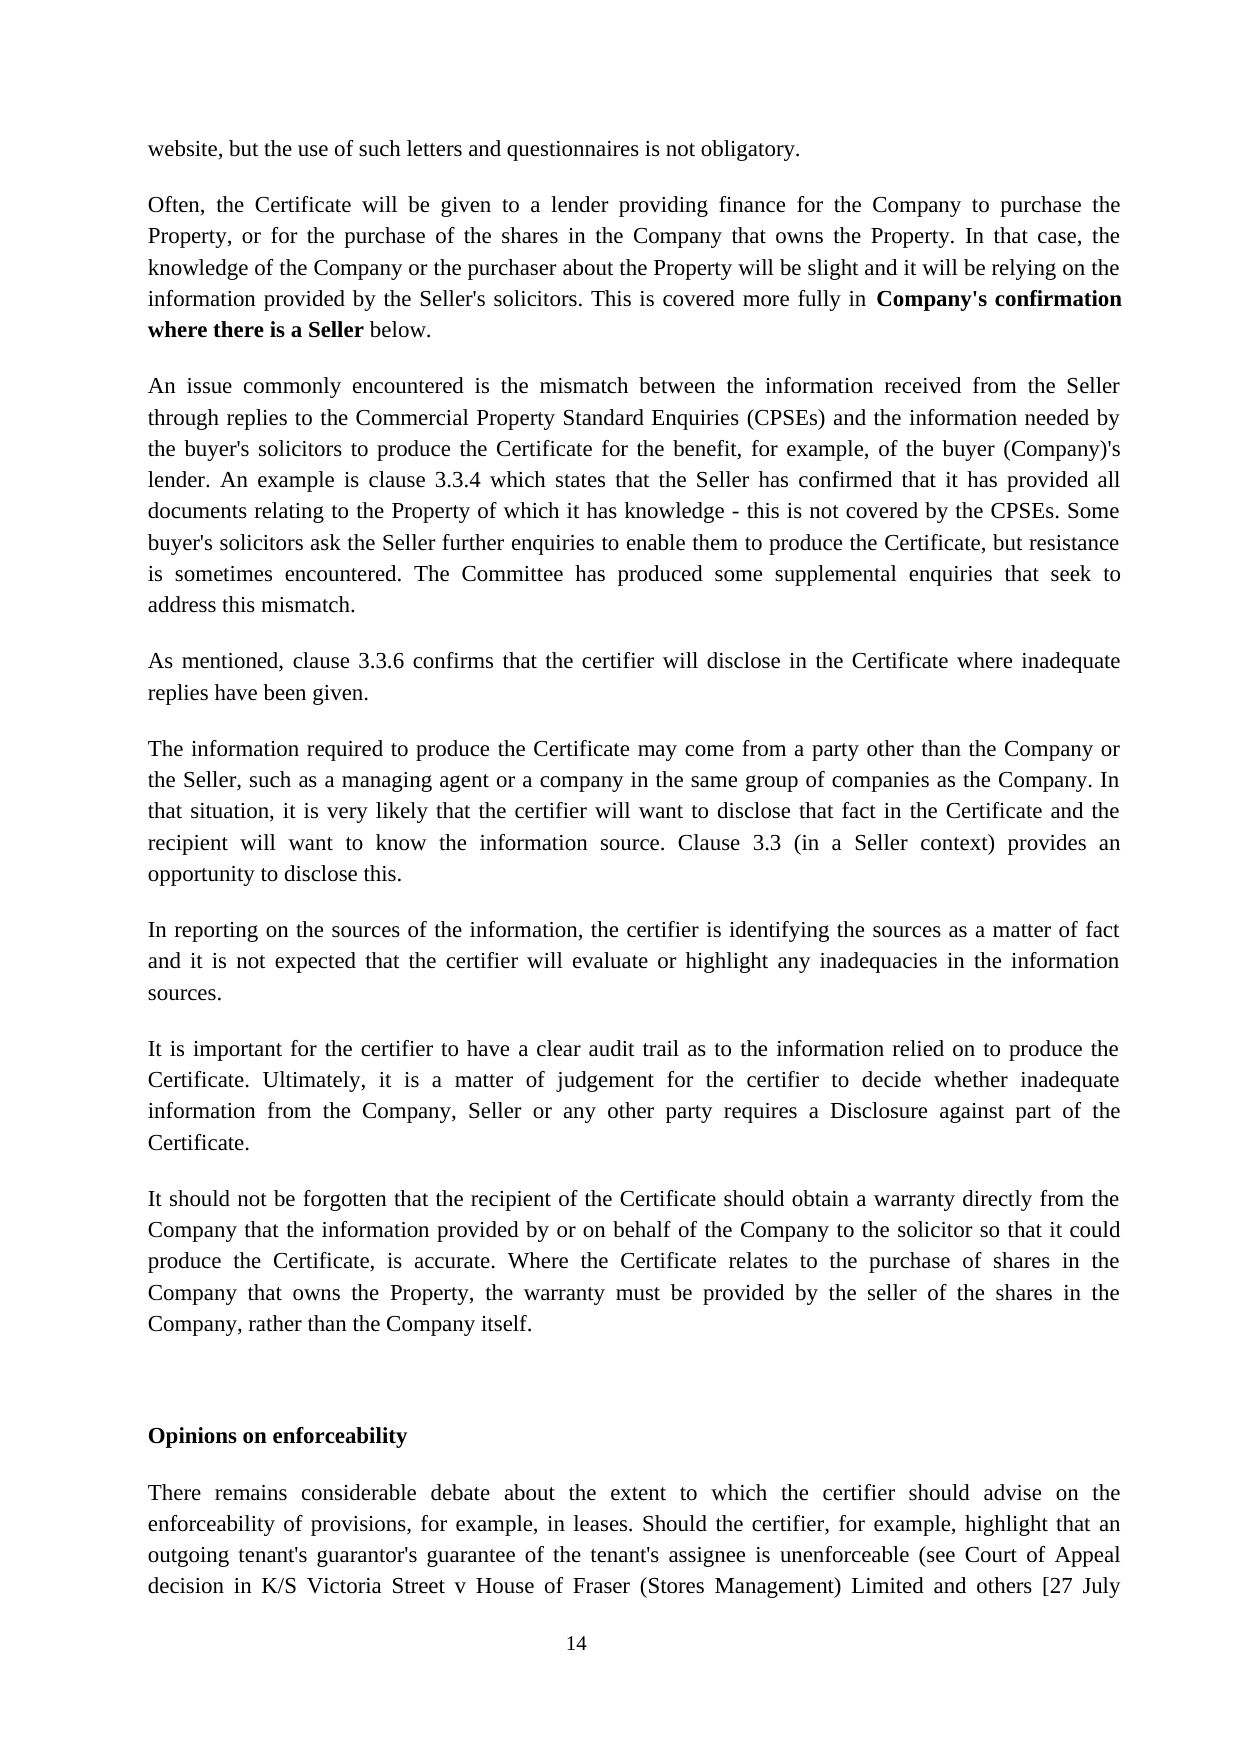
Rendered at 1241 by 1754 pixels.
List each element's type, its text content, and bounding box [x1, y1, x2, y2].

text Opinions on enforceability [148, 1418, 1122, 1449]
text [148, 130, 1122, 161]
text As mentioned, clause 3.3.6 confirms that the certifier will disclose in the Certificate where inadequate replies have been given. [148, 643, 1122, 705]
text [148, 1474, 1122, 1599]
text It should not be forgotten that the recipient of the Certificate should obtain a warranty directly from the Company that the information provided by or on behalf of the Company to the solicitor so that it could produce the Certificate, is accurate. Where the Certificate relates to the purchase of shares in the Company that owns the Property, the warranty must be provided by the seller of the shares in the Company, rather than the Company itself. [148, 1180, 1122, 1336]
text Often, the Certificate will be given to a lender providing finance for the Company to purchase the Property, or for the purchase of the shares in the Company that owns the Property. In that case, the knowledge of the Company or the purchaser about the Property will be slight and it will be relying on the information provided by the Seller's solicitors. This is covered more fully in Company's confirmation where there is a Seller below. [148, 186, 1122, 343]
text It is important for the certifier to have a clear audit trail as to the information relied on to produce the Certificate. Ultimately, it is a matter of judgement for the certifier to decide whether inadequate information from the Company, Seller or any other party requires a Disclosure against part of the Certificate. [148, 1030, 1122, 1155]
text An issue commonly encountered is the mismatch between the information received from the Seller through replies to the Commercial Property Standard Enquiries (CPSEs) and the information needed by the buyer's solicitors to produce the Certificate for the benefit, for example, of the buyer (Company)'s lender. An example is clause 3.3.4 which states that the Seller has confirmed that it has provided all documents relating to the Property of which it has knowledge - this is not covered by the CPSEs. Some buyer's solicitors ask the Seller further enquiries to enable them to produce the Certificate, but resistance is sometimes encountered. The Committee has produced some supplemental enquiries that seek to address this mismatch. [148, 368, 1122, 618]
text The information required to produce the Certificate may come from a party other than the Company or the Seller, such as a managing agent or a company in the same group of companies as the Company. In that situation, it is very likely that the certifier will want to disclose that fact in the Certificate and the recipient will want to know the information source. Clause 3.3 (in a Seller context) provides an opportunity to disclose this. [148, 730, 1122, 886]
text In reporting on the sources of the information, the certifier is identifying the sources as a matter of fact and it is not expected that the certifier will evaluate or highlight any inadequacies in the information sources. [148, 911, 1122, 1005]
